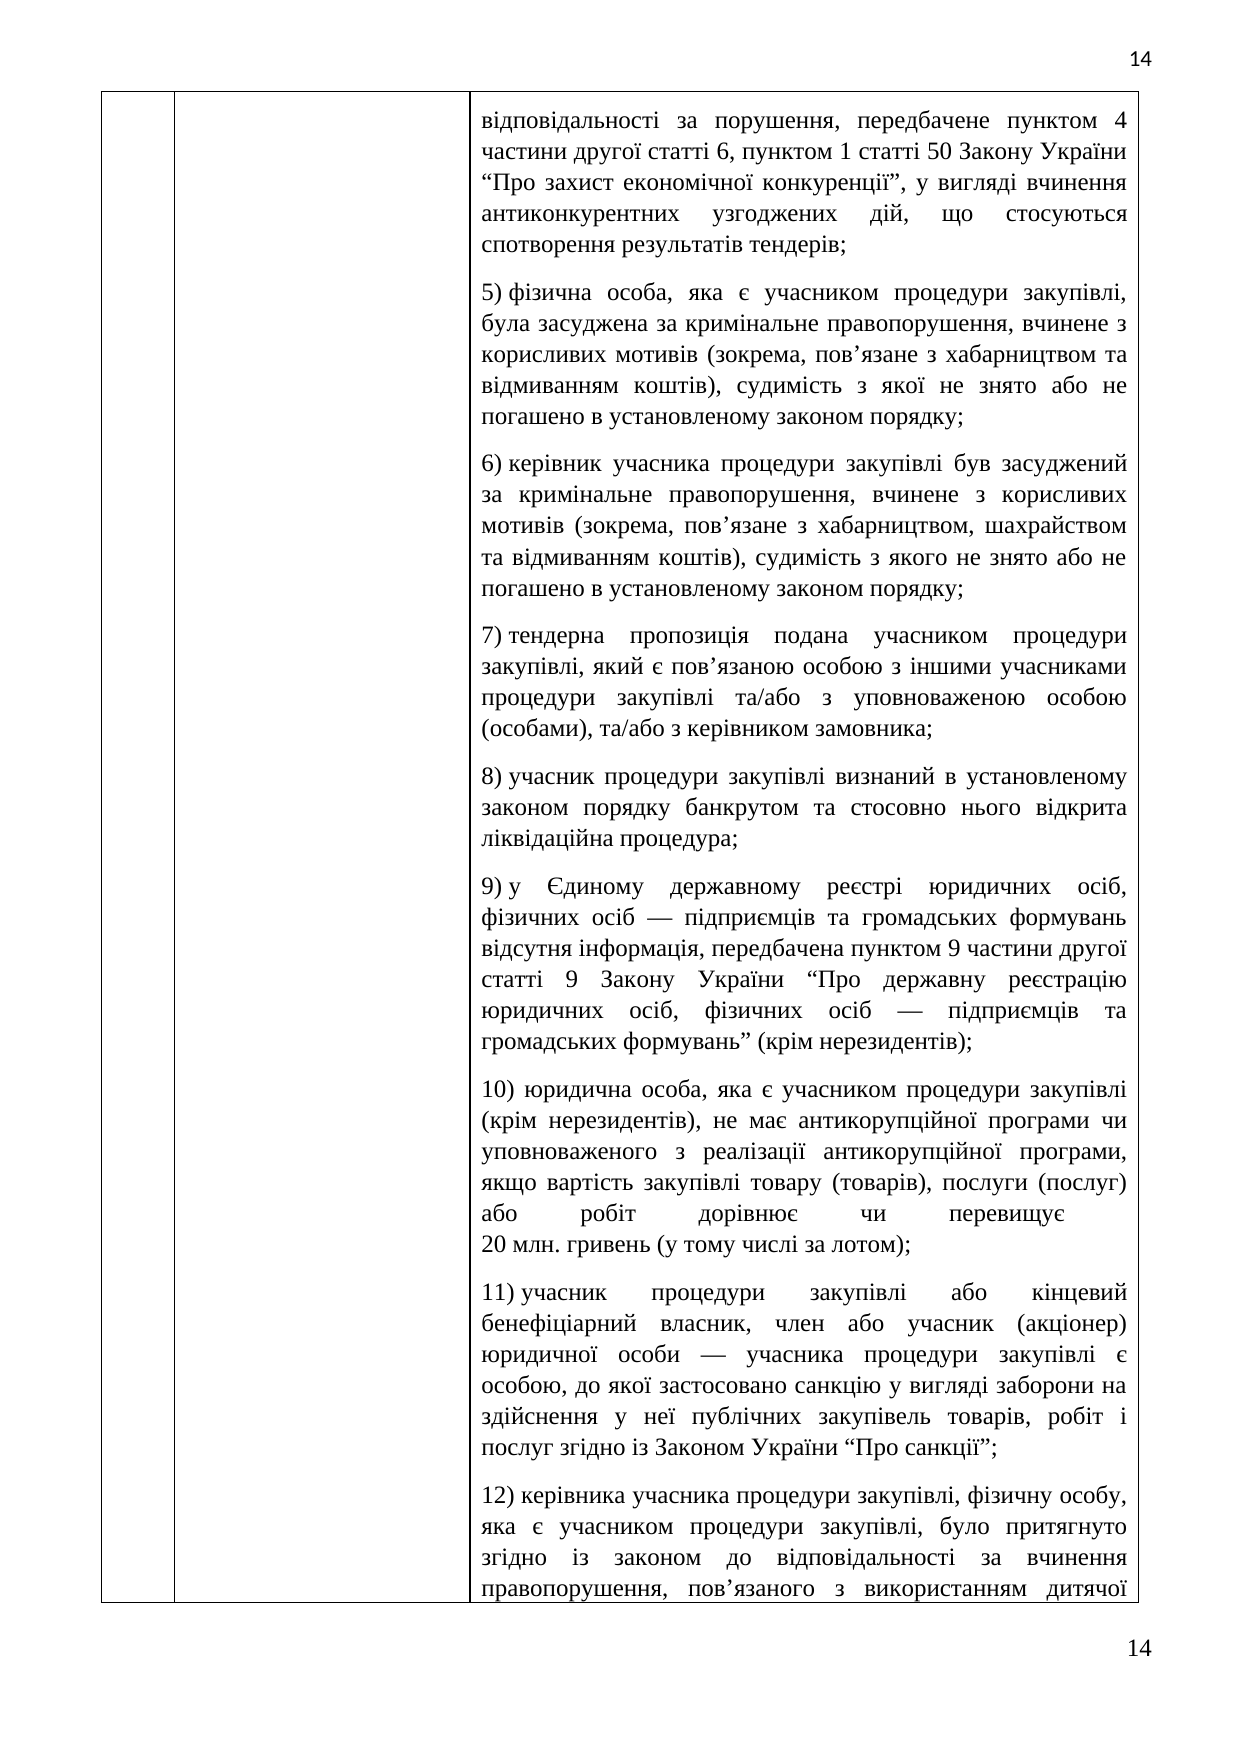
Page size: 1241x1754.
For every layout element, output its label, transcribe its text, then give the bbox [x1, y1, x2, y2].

table_cell 5 [102, 92, 174, 1602]
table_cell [175, 92, 469, 1602]
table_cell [471, 92, 1138, 1602]
